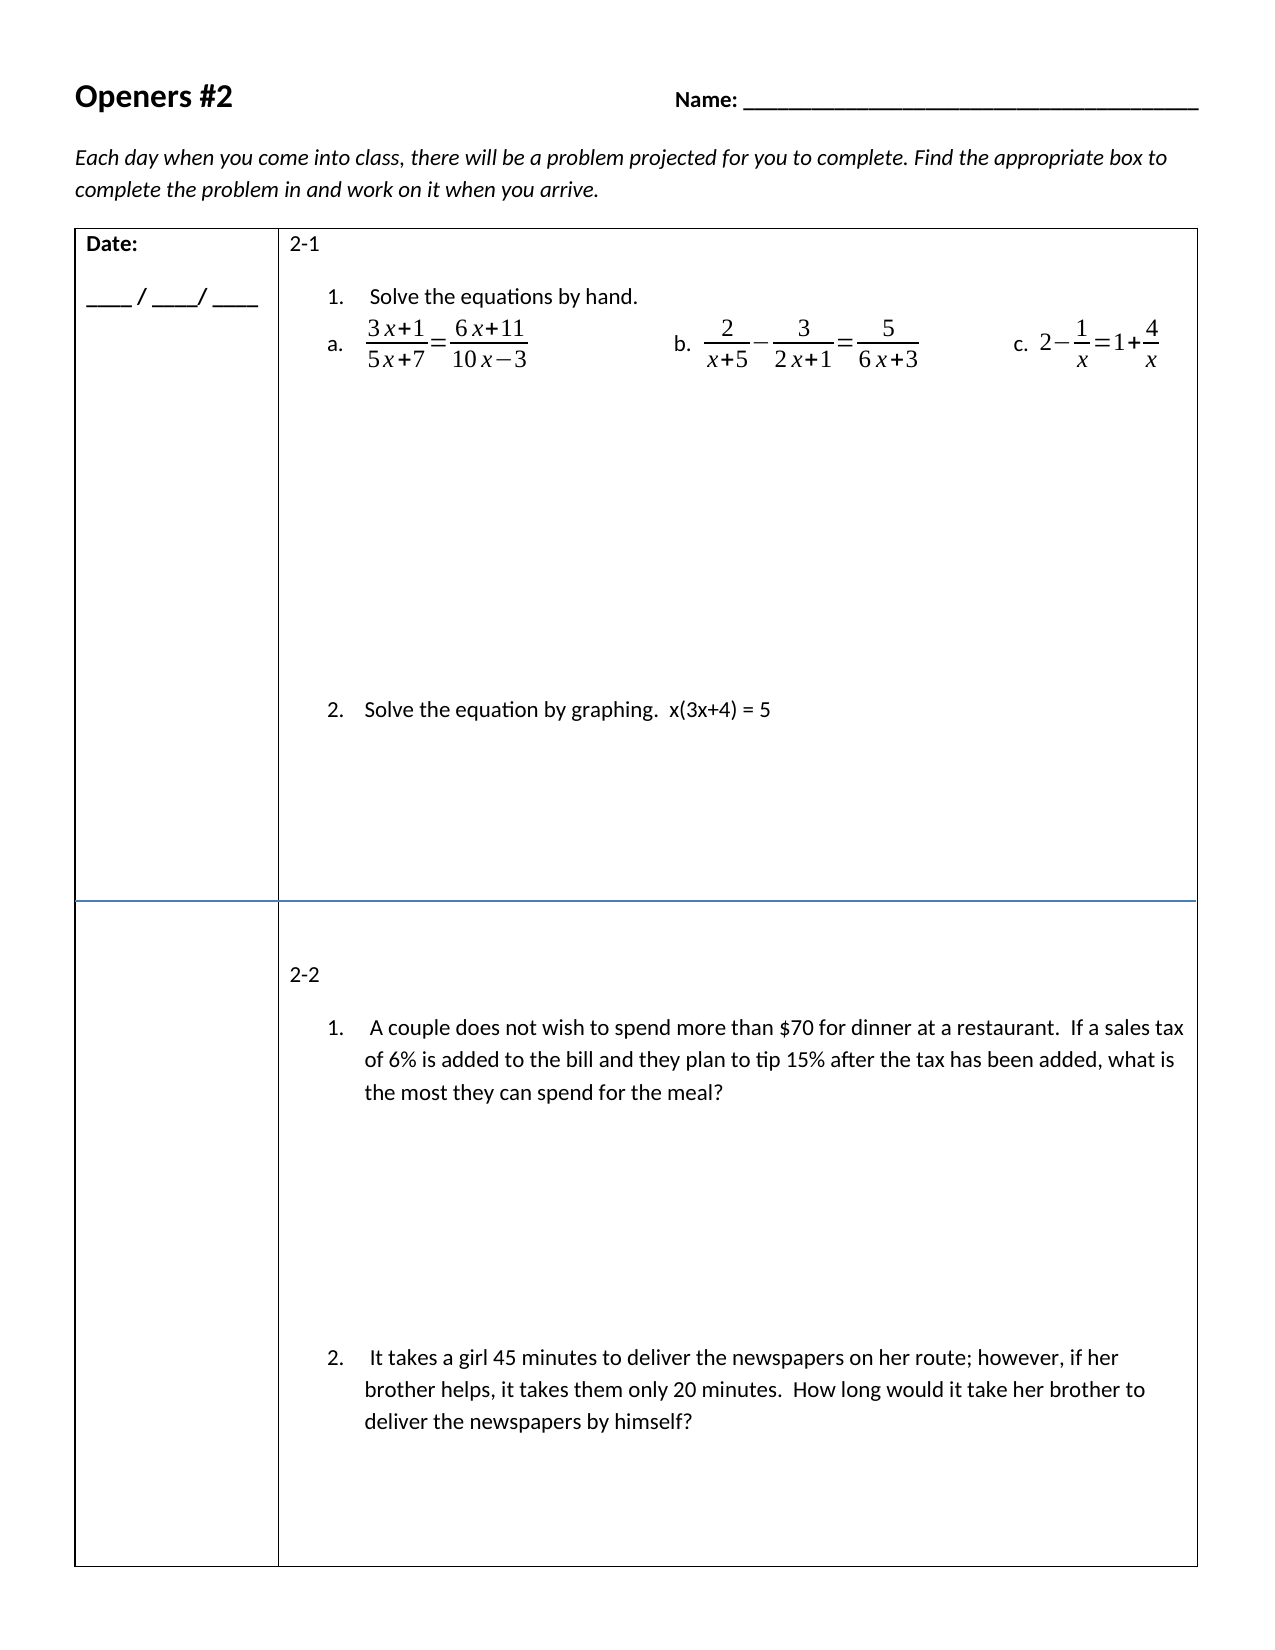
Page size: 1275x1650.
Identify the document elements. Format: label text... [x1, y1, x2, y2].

text Openers #2 Name: ________________________________________ [75, 75, 1200, 116]
text Each day when you come into class, there will be a problem projected for you to complete. Find the appropriate box to complete the problem in and work on it when you arrive. [75, 143, 1200, 203]
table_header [76, 902, 278, 1566]
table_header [279, 229, 1197, 1566]
table_header Date: ____ / ____/ ____ [76, 229, 278, 900]
